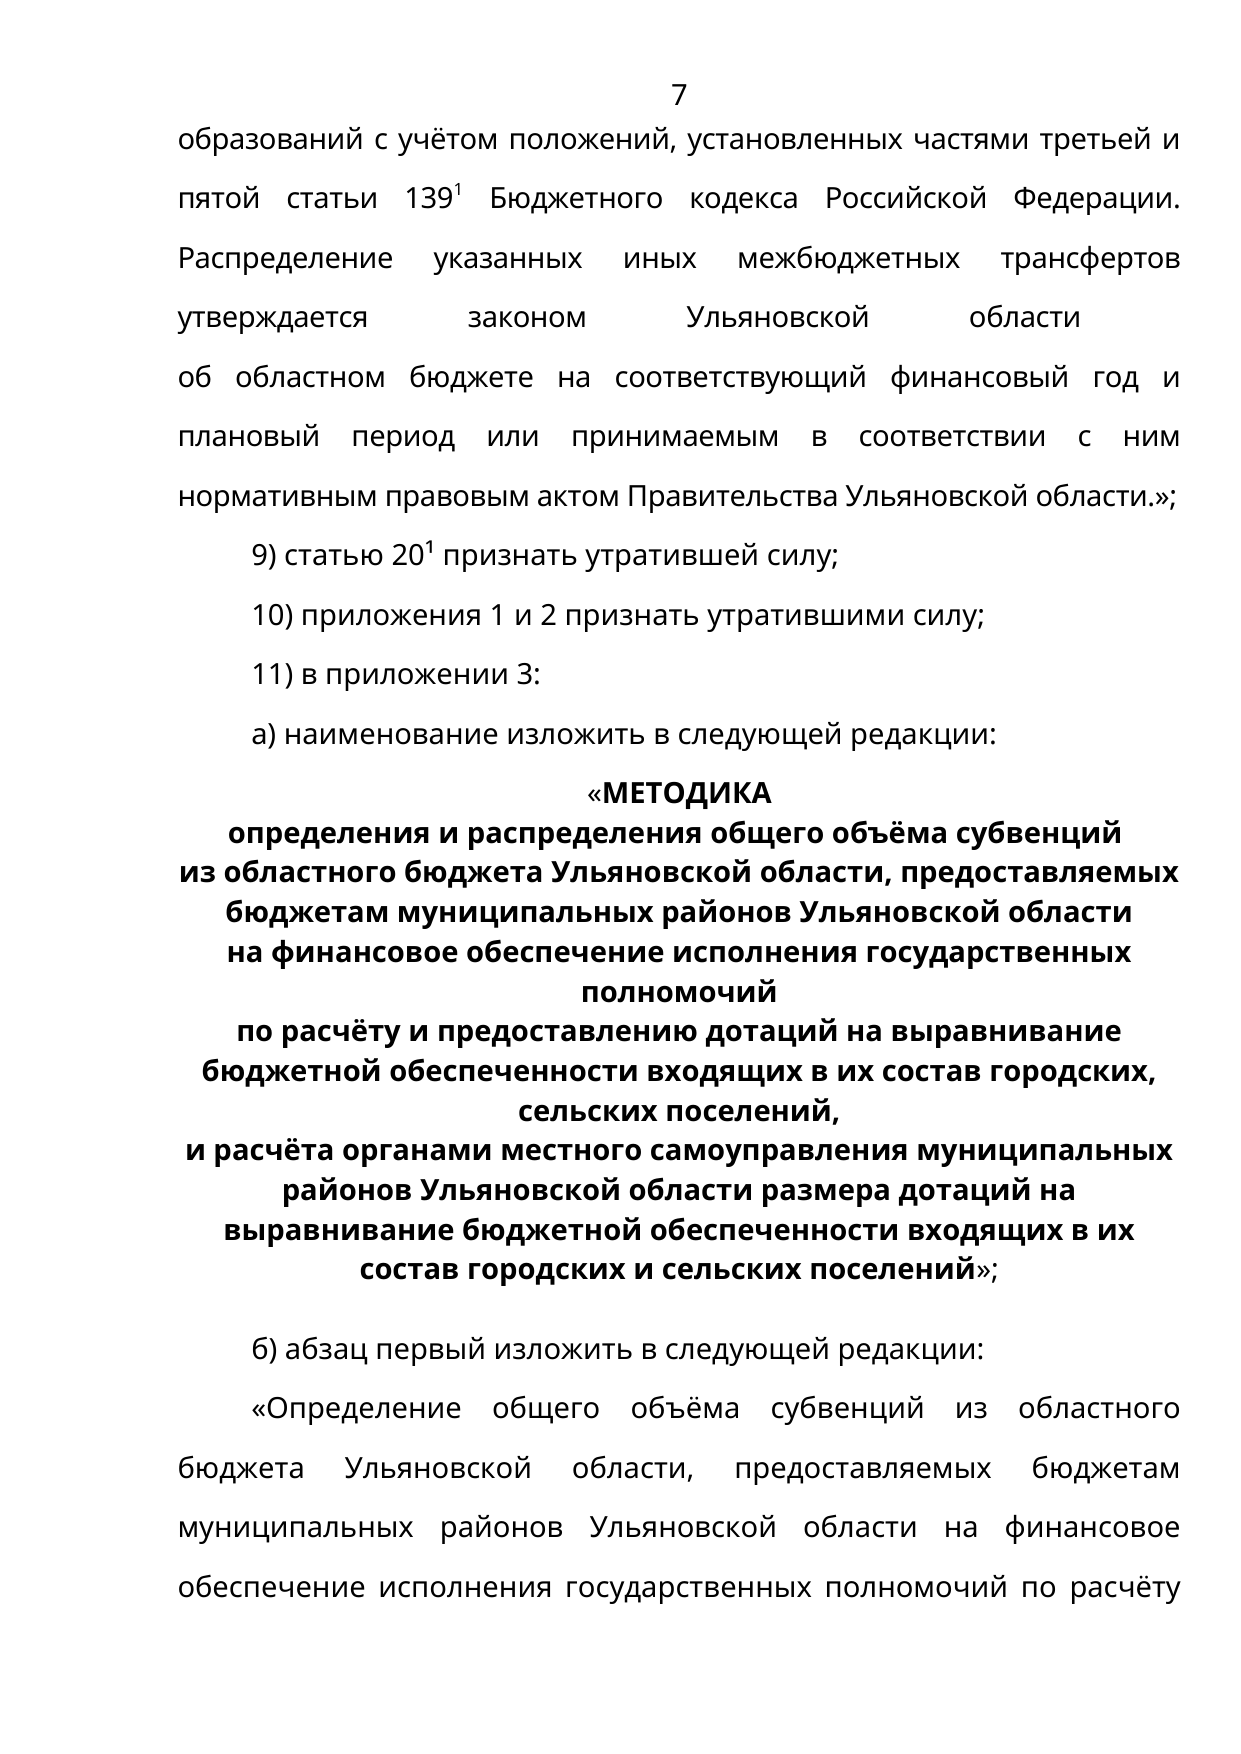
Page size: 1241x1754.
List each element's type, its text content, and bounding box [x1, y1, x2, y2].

text определения и распределения общего объёма субвенций из областного бюджета Ульяновской области, предоставляемых бюджетам муниципальных районов Ульяновской области [177, 812, 1181, 931]
text 10) приложения 1 и 2 признать утратившими силу; [177, 594, 1181, 634]
text 9) статью 20¹ признать утратившей силу; [177, 534, 1181, 574]
text 11) в приложении 3: [177, 653, 1181, 693]
text и расчёта органами местного самоуправления муниципальных районов Ульяновской области размера дотаций на выравнивание бюджетной обеспеченности входящих в их состав городских и сельских поселений»; [177, 1129, 1181, 1288]
text «МЕТОДИКА [177, 772, 1181, 812]
text по расчёту и предоставлению дотаций на выравнивание бюджетной обеспеченности входящих в их состав городских, сельских поселений, [177, 1011, 1181, 1129]
text на финансовое обеспечение исполнения государственных полномочий [177, 931, 1181, 1011]
text а) наименование изложить в следующей редакции: [177, 713, 1181, 753]
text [177, 1387, 1181, 1606]
text б) абзац первый изложить в следующей редакции: [177, 1328, 1181, 1368]
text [177, 118, 1181, 515]
